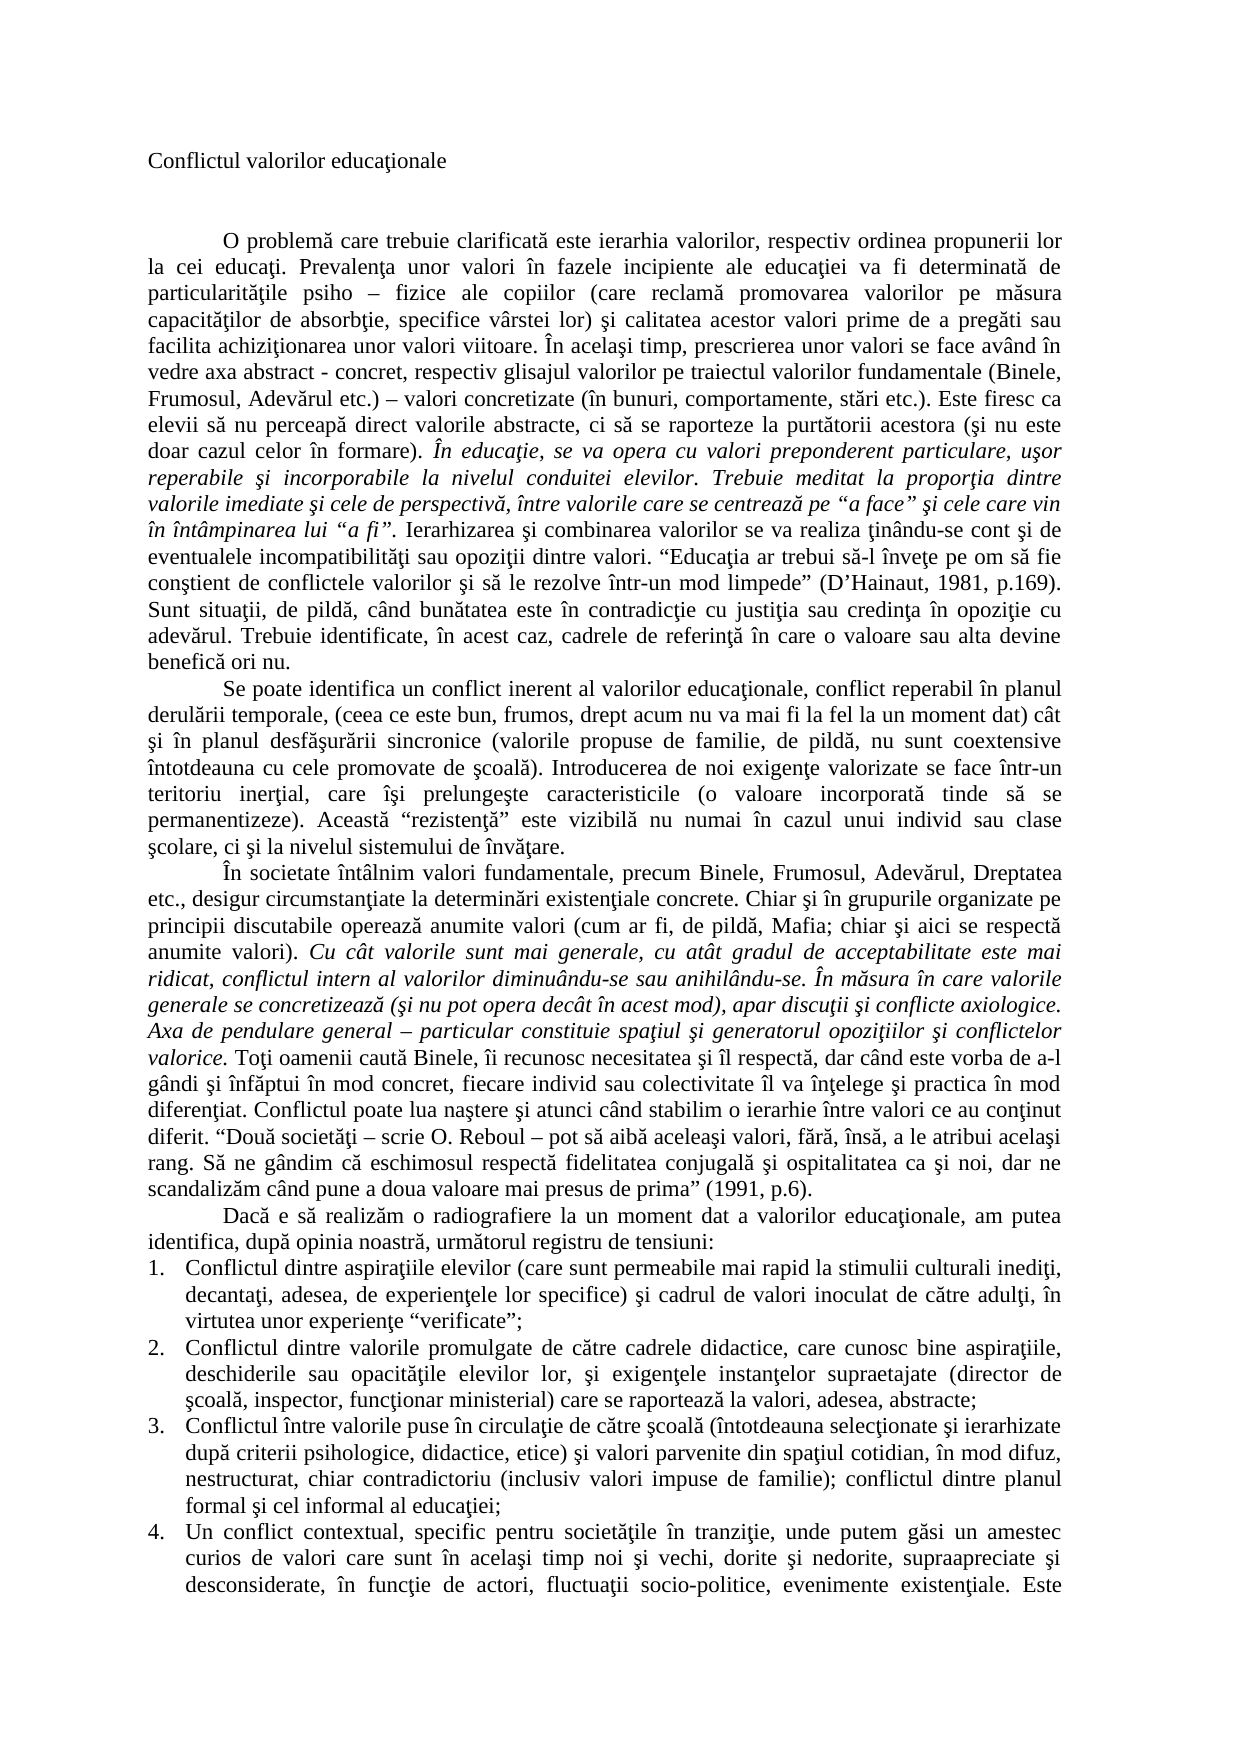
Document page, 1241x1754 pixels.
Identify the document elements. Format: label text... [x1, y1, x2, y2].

text Dacă e să realizăm o radiografiere la un moment dat a valorilor educaţionale, am putea identifica, după opinia noastră, următorul registru de tensiuni: [148, 1202, 1063, 1254]
subtitle Conflictul valorilor educaţionale [148, 148, 1063, 174]
list Conflictul dintre valorile promulgate de către cadrele didactice, care cunosc bine aspiraţiile, deschiderile sau opacităţile elevilor lor, şi exigenţele instanţelor supraetajate (director de şcoală, inspector, funcţionar ministerial) care se raportează la valori, adesea, abstracte; [148, 1333, 1063, 1413]
list Conflictul dintre aspiraţiile elevilor (care sunt permeabile mai rapid la stimulii culturali inediţi, decantaţi, adesea, de experienţele lor specifice) şi cadrul de valori inoculat de către adulţi, în virtutea unor experienţe “verificate”; [148, 1254, 1063, 1333]
text Se poate identifica un conflict inerent al valorilor educaţionale, conflict reperabil în planul derulării temporale, (ceea ce este bun, frumos, drept acum nu va mai fi la fel la un moment dat) cât şi în planul desfăşurării sincronice (valorile propuse de familie, de pildă, nu sunt coextensive întotdeauna cu cele promovate de şcoală). Introducerea de noi exigenţe valorizate se face într-un teritoriu inerţial, care îşi prelungeşte caracteristicile (o valoare incorporată tinde să se permanentizeze). Această “rezistenţă” este vizibilă nu numai în cazul unui individ sau clase şcolare, ci şi la nivelul sistemului de învăţare. [148, 675, 1063, 859]
text O problemă care trebuie clarificată este ierarhia valorilor, respectiv ordinea propunerii lor la cei educaţi. Prevalenţa unor valori în fazele incipiente ale educaţiei va fi determinată de particularităţile psiho – fizice ale copiilor (care reclamă promovarea valorilor pe măsura capacităţilor de absorbţie, specifice vârstei lor) şi calitatea acestor valori prime de a pregăti sau facilita achiziţionarea unor valori viitoare. În acelaşi timp, prescrierea unor valori se face având în vedre axa abstract - concret, respectiv glisajul valorilor pe traiectul valorilor fundamentale (Binele, Frumosul, Adevărul etc.) – valori concretizate (în bunuri, comportamente, stări etc.). Este firesc ca elevii să nu perceapă direct valorile abstracte, ci să se raporteze la purtătorii acestora (şi nu este doar cazul celor în formare). În educaţie, se va opera cu valori preponderent particulare, uşor reperabile şi incorporabile la nivelul conduitei elevilor. Trebuie meditat la proporţia dintre valorile imediate şi cele de perspectivă, între valorile care se centrează pe “a face” şi cele care vin în întâmpinarea lui “a fi”. Ierarhizarea şi combinarea valorilor se va realiza ţinându-se cont şi de eventualele incompatibilităţi sau opoziţii dintre valori. “Educaţia ar trebui să-l înveţe pe om să fie conştient de conflictele valorilor şi să le rezolve într-un mod limpede” (D’Hainaut, 1981, p.169). Sunt situaţii, de pildă, când bunătatea este în contradicţie cu justiţia sau credinţa în opoziţie cu adevărul. Trebuie identificate, în acest caz, cadrele de referinţă în care o valoare sau alta devine benefică ori nu. [148, 227, 1063, 675]
list Conflictul între valorile puse în circulaţie de către şcoală (întotdeauna selecţionate şi ierarhizate după criterii psihologice, didactice, etice) şi valori parvenite din spaţiul cotidian, în mod difuz, nestructurat, chiar contradictoriu (inclusiv valori impuse de familie); conflictul dintre planul formal şi cel informal al educaţiei; [148, 1413, 1063, 1518]
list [148, 1518, 1063, 1597]
text În societate întâlnim valori fundamentale, precum Binele, Frumosul, Adevărul, Dreptatea etc., desigur circumstanţiate la determinări existenţiale concrete. Chiar şi în grupurile organizate pe principii discutabile operează anumite valori (cum ar fi, de pildă, Mafia; chiar şi aici se respectă anumite valori). Cu cât valorile sunt mai generale, cu atât gradul de acceptabilitate este mai ridicat, conflictul intern al valorilor diminuându-se sau anihilându-se. În măsura în care valorile generale se concretizează (şi nu pot opera decât în acest mod), apar discuţii şi conflicte axiologice. Axa de pendulare general – particular constituie spaţiul şi generatorul opoziţiilor şi conflictelor valorice. Toţi oamenii caută Binele, îi recunosc necesitatea şi îl respectă, dar când este vorba de a-l gândi şi înfăptui în mod concret, fiecare individ sau colectivitate îl va înţelege şi practica în mod diferenţiat. Conflictul poate lua naştere şi atunci când stabilim o ierarhie între valori ce au conţinut diferit. “Două societăţi – scrie O. Reboul – pot să aibă aceleaşi valori, fără, însă, a le atribui acelaşi rang. Să ne gândim că eschimosul respectă fidelitatea conjugală şi ospitalitatea ca şi noi, dar ne scandalizăm când pune a doua valoare mai presus de prima” (1991, p.6). [148, 859, 1063, 1202]
